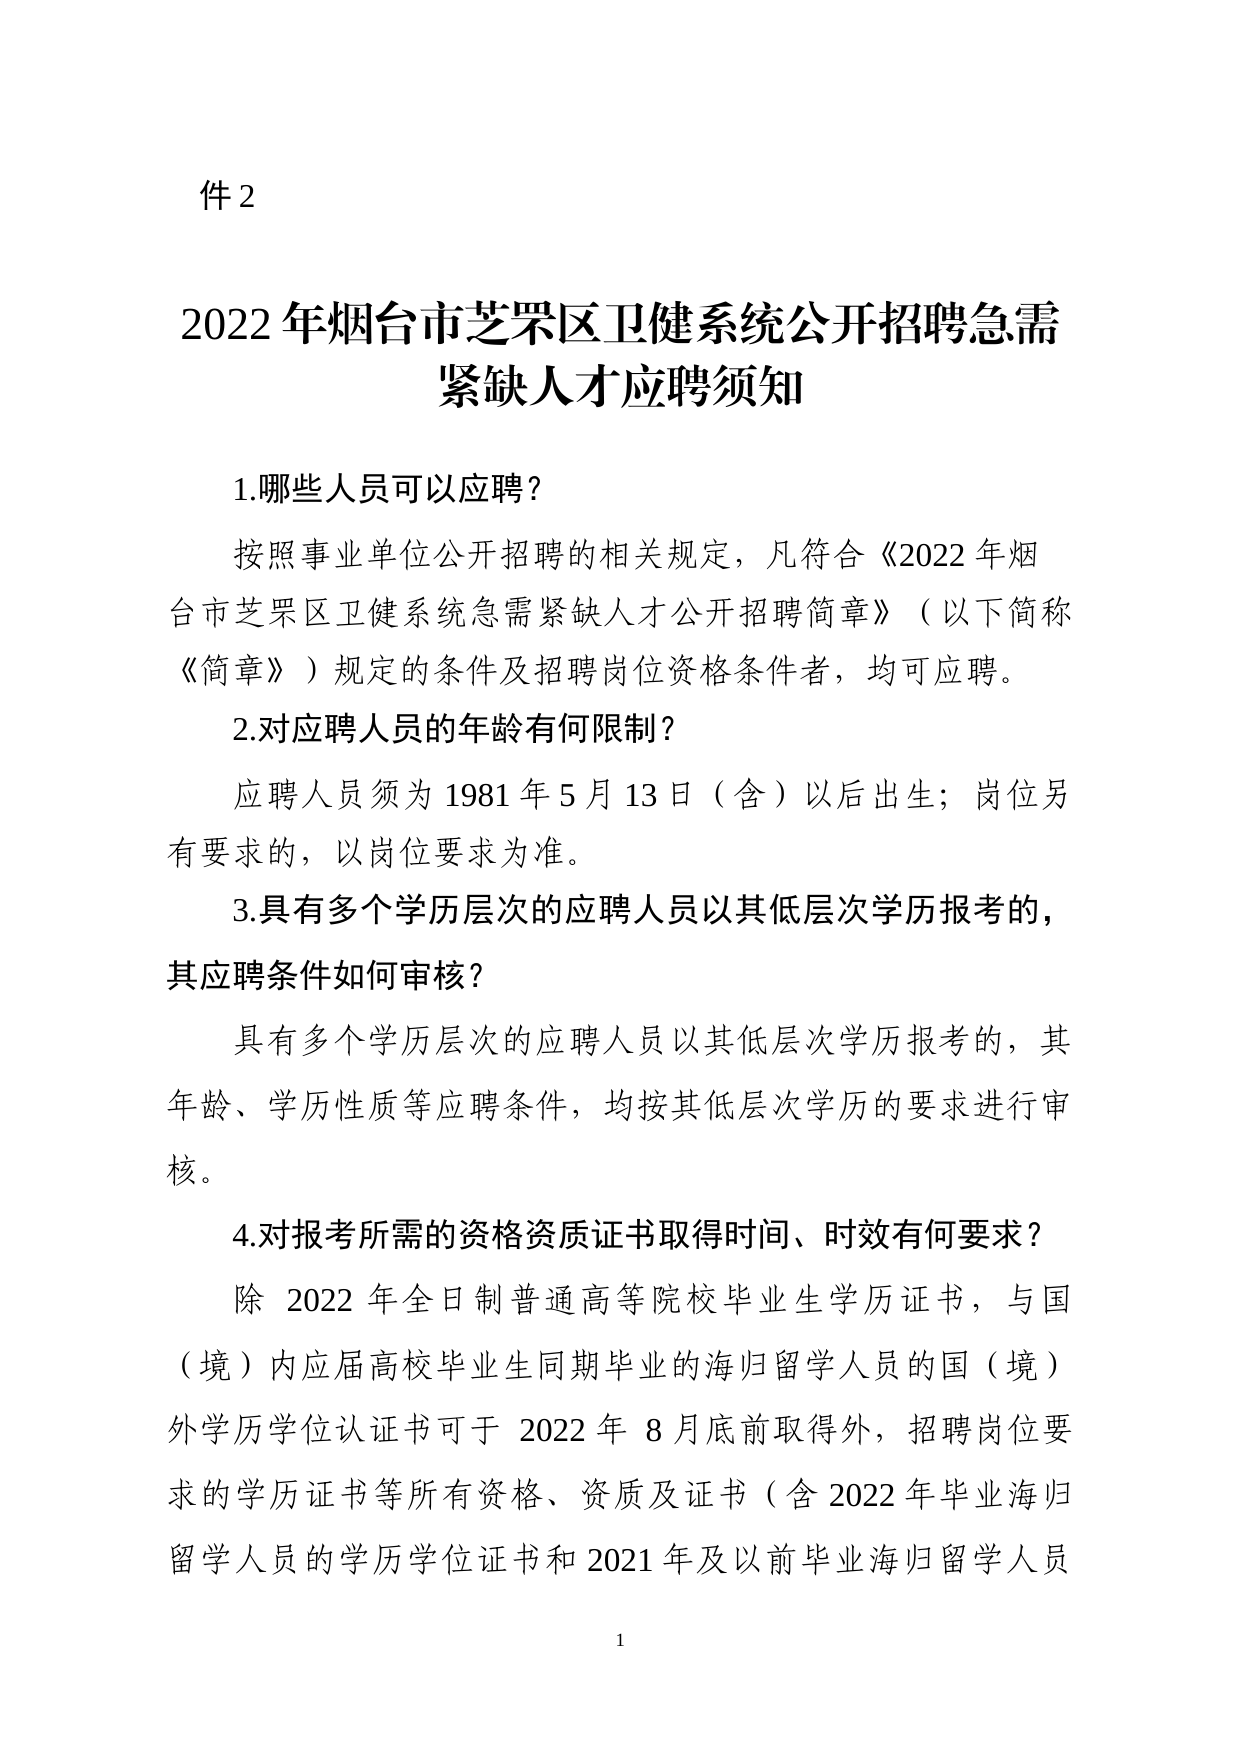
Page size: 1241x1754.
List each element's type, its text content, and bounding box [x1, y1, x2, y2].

text 按照事业单位公开招聘的相关规定，凡符合《2022 年烟 [165, 519, 1075, 578]
text 4.对报考所需的资格资质证书取得时间、时效有何要求？ [165, 1201, 1075, 1266]
text 应聘人员须为1981年5月13日（含）以后出生；岗位另有要求的，以岗位要求为准。 [165, 759, 1075, 876]
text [165, 1266, 1075, 1591]
text 2022年烟台市芝罘区卫健系统公开招聘急需紧缺人才应聘须知 [165, 292, 1075, 422]
text 具有多个学历层次的应聘人员以其低层次学历报考的，其年龄、学历性质等应聘条件，均按其低层次学历的要求进行审核。 [165, 1006, 1075, 1201]
text 3.具有多个学历层次的应聘人员以其低层次学历报考的，其应聘条件如何审核？ [165, 876, 1075, 1006]
text 附件2 [165, 162, 1075, 227]
text 台市芝罘区卫健系统急需紧缺人才公开招聘简章》（以下简称《简章》）规定的条件及招聘岗位资格条件者，均可应聘。 [165, 578, 1075, 694]
text 2.对应聘人员的年龄有何限制？ [165, 694, 1075, 759]
text 1.哪些人员可以应聘？ [165, 454, 1075, 519]
